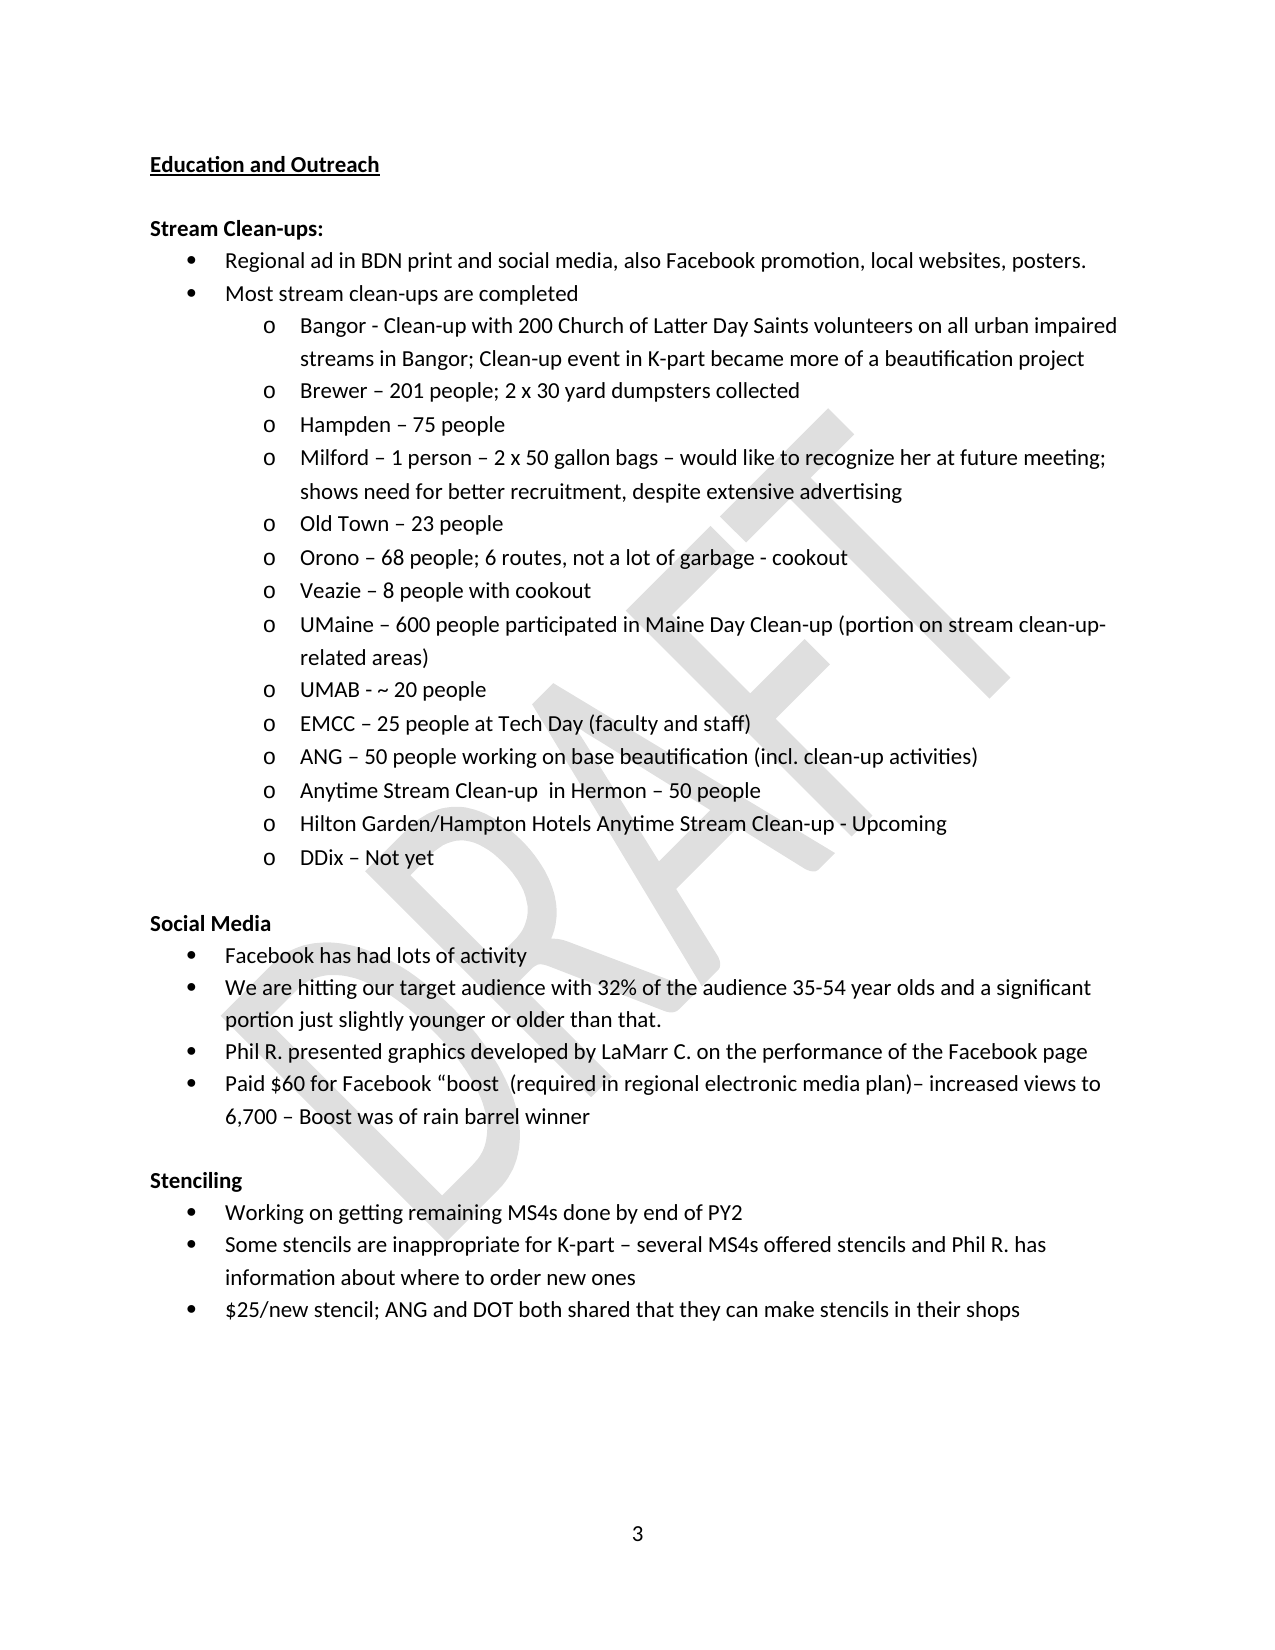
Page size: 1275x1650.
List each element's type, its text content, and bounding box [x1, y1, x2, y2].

list We are hitting our target audience with 32% of the audience 35-54 year olds and a significant portion just slightly younger or older than that. [187, 973, 1125, 1033]
list Some stencils are inappropriate for K-part – several MS4s offered stencils and Phil R. has information about where to order new ones [187, 1231, 1125, 1291]
list Anytime Stream Clean-up in Hermon – 50 people [262, 776, 1125, 805]
list Brewer – 201 people; 2 x 30 yard dumpsters collected [262, 376, 1125, 406]
text Stream Clean-ups: [150, 214, 1125, 242]
list Bangor - Clean-up with 200 Church of Latter Day Saints volunteers on all urban impaired streams in Bangor; Clean-up event in K-part became more of a beautification project [262, 311, 1125, 372]
text Education and Outreach [150, 150, 1125, 178]
list $25/new stencil; ANG and DOT both shared that they can make stencils in their shops [187, 1295, 1125, 1323]
list Phil R. presented graphics developed by LaMarr C. on the performance of the Facebook page [187, 1037, 1125, 1065]
list DDix – Not yet [262, 843, 1125, 872]
list Hampden – 75 people [262, 410, 1125, 439]
list Old Town – 23 people [262, 509, 1125, 538]
list Most stream clean-ups are completed [187, 279, 1125, 307]
list Working on getting remaining MS4s done by end of PY2 [187, 1198, 1125, 1226]
list EMCC – 25 people at Tech Day (faculty and staff) [262, 709, 1125, 738]
list Hilton Garden/Hampton Hotels Anytime Stream Clean-up - Upcoming [262, 809, 1125, 838]
list Paid $60 for Facebook “boost (required in regional electronic media plan)– increased views to 6,700 – Boost was of rain barrel winner [187, 1069, 1125, 1130]
list UMaine – 600 people participated in Maine Day Clean-up (portion on stream clean-up-related areas) [262, 610, 1125, 671]
list Facebook has had lots of activity [187, 941, 1125, 969]
list ANG – 50 people working on base beautification (incl. clean-up activities) [262, 742, 1125, 771]
list Veazie – 8 people with cookout [262, 576, 1125, 605]
text Stenciling [150, 1166, 1125, 1194]
text Social Media [150, 909, 1125, 937]
list Milford – 1 person – 2 x 50 gallon bags – would like to recognize her at future meeting; shows need for better recruitment, despite extensive advertising [262, 443, 1125, 505]
list UMAB - ~ 20 people [262, 675, 1125, 704]
list Orono – 68 people; 6 routes, not a lot of garbage - cookout [262, 543, 1125, 572]
list Regional ad in BDN print and social media, also Facebook promotion, local websites, posters. [187, 247, 1125, 274]
